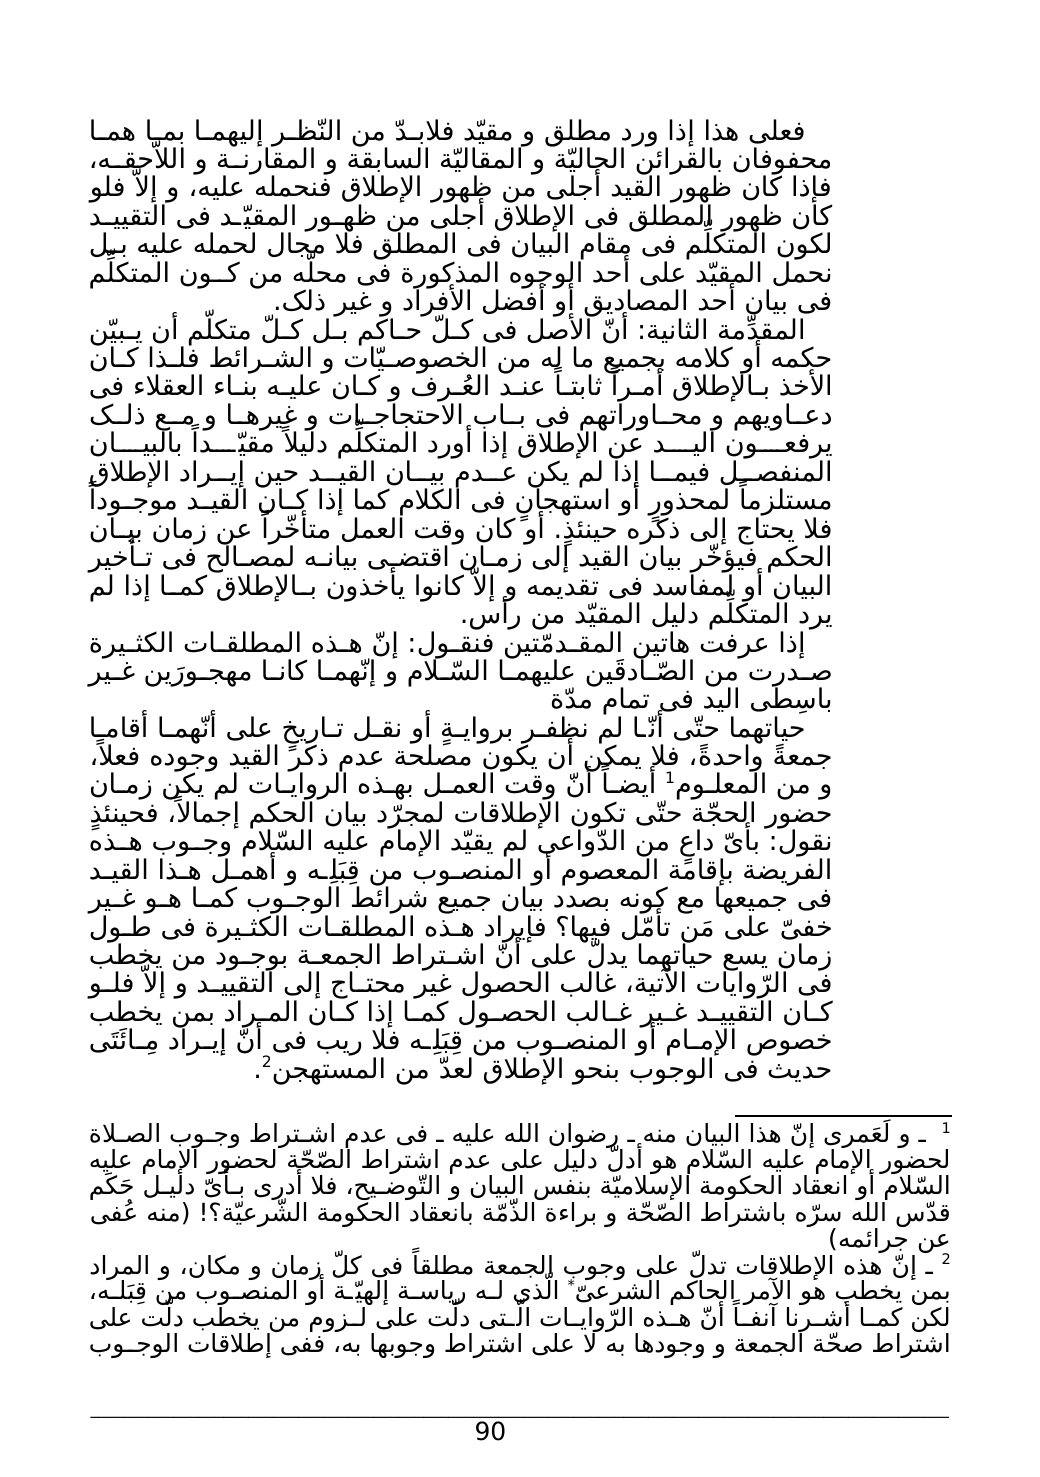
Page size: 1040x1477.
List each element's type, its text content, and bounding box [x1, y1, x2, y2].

text حیاتهما حتّی أنّا لم نظفر بروایةٍ أو نقل تاریخٍ علی أنّهما أقاما جمعةً واحدةً، فلا یمکن أن یکون مصلحة عدم ذکر القید وجوده فعلاً، و من المعلوم أیضاً أنّ وقت العمل بهذه الروایات لم یکن زمان حضور الحجّة حتّی تکون الإطلاقات لمجرّد بیان الحکم إجمالاً، فحینئذٍ نقول: بأیّ داعٍ من الدّواعی لم یقیّد الإمام علیه السّلام وجوب هذه الفریضة بإقامة المعصوم أو المنصوب من قِبَلِه و أهمل هذا القید فی جمیعها مع کونه بصدد بیان جمیع شرائط الوجوب کما هو غیر خفیّ علی مَن تأمّل فیها؟ فإیراد هذه المطلقات الکثیرة فی طول زمان یسع حیاتهما یدلّ علی أنّ اشتراط الجمعة بوجود من یخطب فی الرّوایات الآتیة، غالب الحصول غیر محتاج إلی التقیید و إلاّ فلو کان التقیید غیر غالب الحصول کما إذا کان المراد بمن یخطب خصوص الإمام أو المنصوب من قِبَلِه فلا ریب فی أنّ إیراد مِائَتَی حدیث فی الوجوب بنحو الإطلاق لعدّ من المستهجن. [89, 715, 833, 1084]
text إذا عرفت هاتین المقدمّتین فنقول: إنّ هذه المطلقات الکثیرة صدرت من الصّادقَین علیهما السّلام و إنّهما کانا مهجورَین غیر باسِطَی الید فی تمام مدّة [89, 630, 833, 715]
text المقدِّمة الثانیة: أنّ الأصل فی کلّ حاکم بل کلّ متکلّم أن یبیّن حکمه أو کلامه بجمیع ما له من الخصوصیّات و الشرائط فلذا کان الأخذ بالإطلاق أمراً ثابتاً عند العُرف و کان علیه بناء العقلاء فی دعاویهم و محاوراتهم فی باب الاحتجاجات و غیرها و مع ذلک یرفعون الید عن الإطلاق إذا أورد المتکلِّم دلیلاً مقیّداً بالبیان المنفصل فیما إذا لم یکن عدم بیان القید حین إیراد الإطلاق مستلزماً لمحذورٍ أو استهجانٍ فی الکلام کما إذا کان القید موجوداً فلا یحتاج إلی ذکره حینئذٍ. أو کان وقت العمل متأخّراً عن زمان بیان الحکم فیؤخّر بیان القید إلی زمان اقتضی بیانه لمصالح فی تأخیر البیان أو لمفاسد فی تقدیمه و إلاّ کانوا یأخذون بالإطلاق کما إذا لم یرد المتکلِّم دلیل المقیّد من رأس. [89, 317, 833, 630]
text فعلی هذا إذا ورد مطلق و مقیّد فلابدّ من النّظر إلیهما بما هما محفوفان بالقرائن الحالیّة و المقالیّة السابقة و المقارنة و اللاّحقه، فإذا کان ظهور القید أجلی من ظهور الإطلاق فنحمله علیه، و إلاّ فلو کان ظهور المطلق فی الإطلاق أجلی من ظهور المقیّد فی التقیید لکون المتکلِّم فی مقام البیان فی المطلق فلا مجال لحمله علیه بل نحمل المقیّد علی أحد الوجوه المذکورة فی محلّه من کون المتکلِّم فی بیان أحد المصادیق أو أفضل الأفراد و غیر ذلک. [89, 118, 833, 317]
